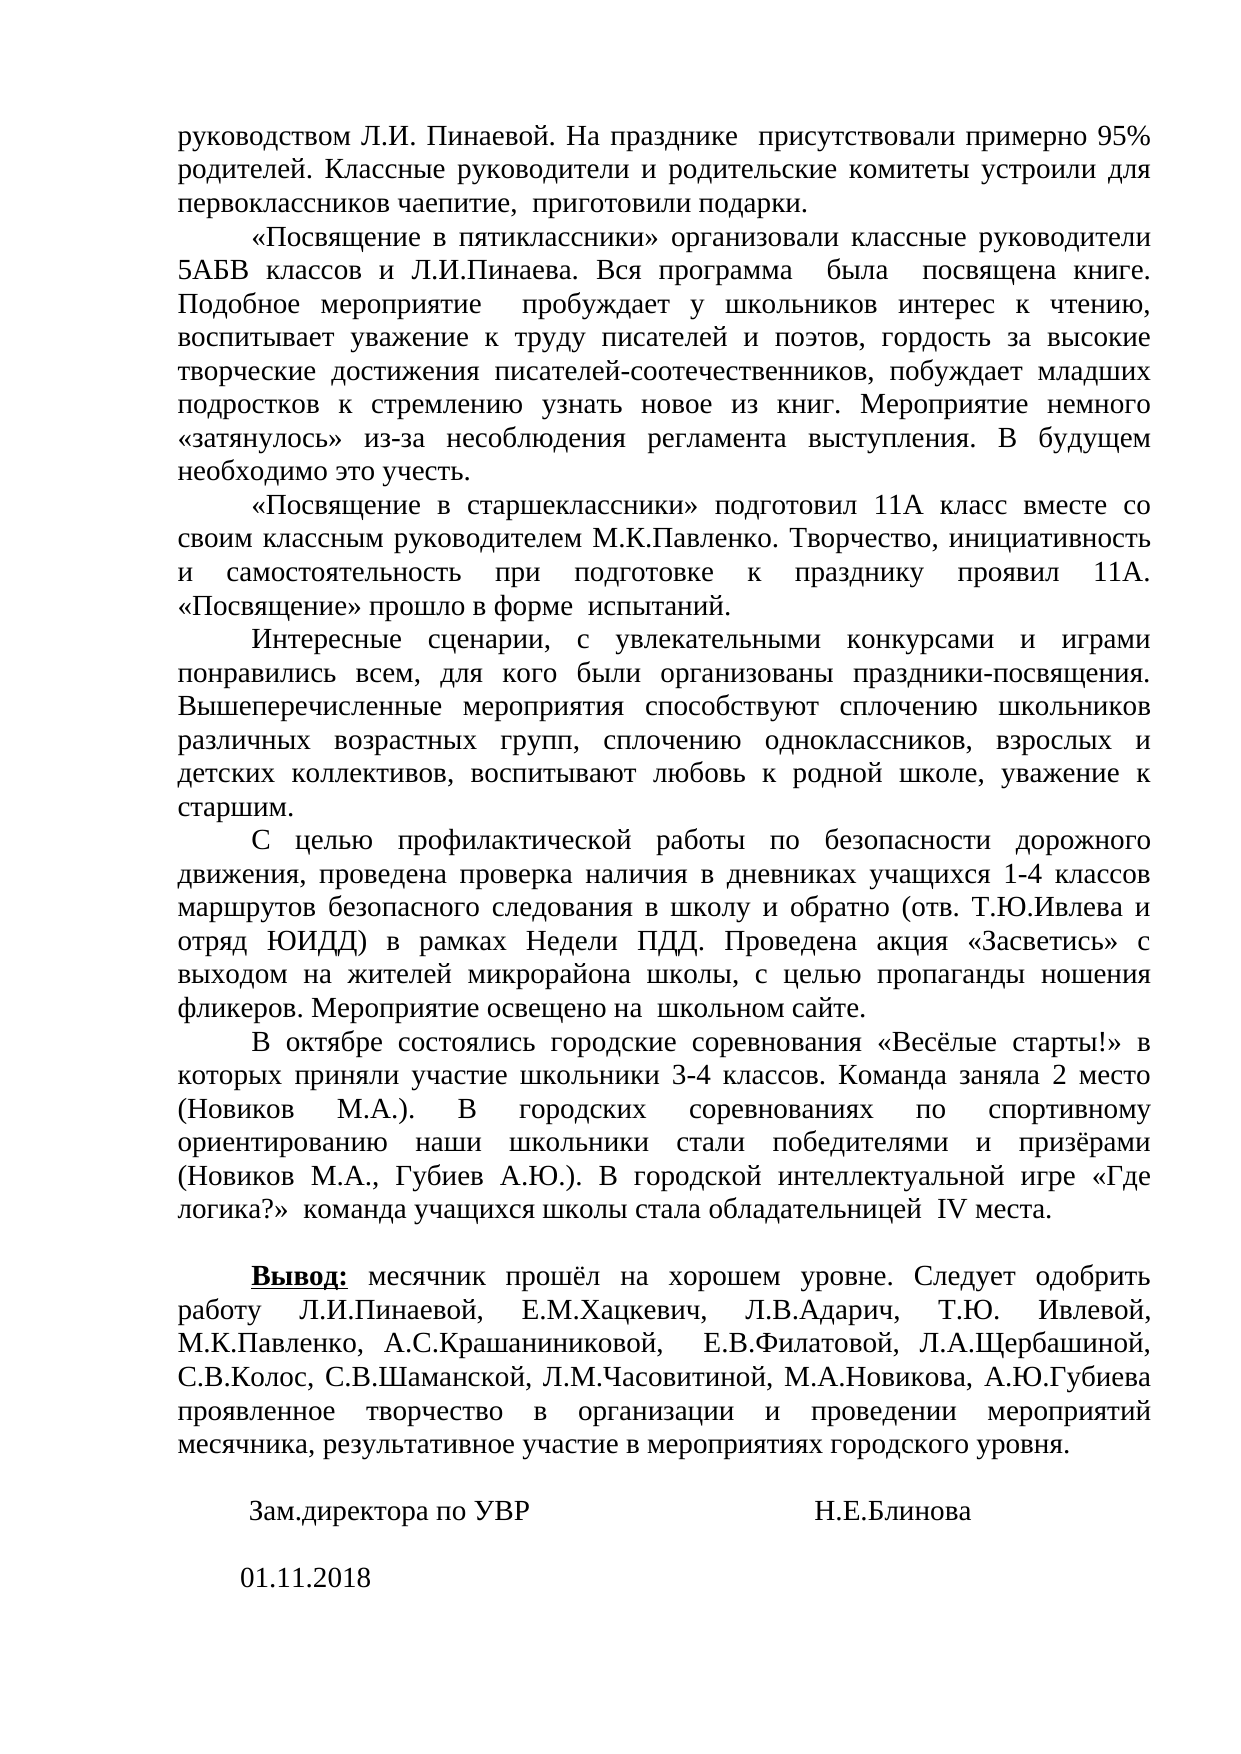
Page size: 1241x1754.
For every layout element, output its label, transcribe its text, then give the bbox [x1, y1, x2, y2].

text 01.11.2018 [177, 1560, 1152, 1594]
text В октябре состоялись городские соревнования «Весёлые старты!» в которых приняли участие школьники 3-4 классов. Команда заняла 2 место (Новиков М.А.). В городских соревнованиях по спортивному ориентированию наши школьники стали победителями и призёрами (Новиков М.А., Губиев А.Ю.). В городской интеллектуальной игре «Где логика?» команда учащихся школы стала обладательницей IV места. [177, 1024, 1152, 1225]
text Зам.директора по УВР Н.Е.Блинова [177, 1493, 1152, 1527]
text «Посвящение в пятиклассники» организовали классные руководители 5АБВ классов и Л.И.Пинаева. Вся программа была посвящена книге. Подобное мероприятие пробуждает у школьников интерес к чтению, воспитывает уважение к труду писателей и поэтов, гордость за высокие творческие достижения писателей-соотечественников, побуждает младших подростков к стремлению узнать новое из книг. Мероприятие немного «затянулось» из-за несоблюдения регламента выступления. В будущем необходимо это учесть. [177, 219, 1152, 487]
text Вывод: месячник прошёл на хорошем уровне. Следует одобрить работу Л.И.Пинаевой, Е.М.Хацкевич, Л.В.Адарич, Т.Ю. Ивлевой, М.К.Павленко, А.С.Крашаниниковой, Е.В.Филатовой, Л.А.Щербашиной, С.В.Колос, С.В.Шаманской, Л.М.Часовитиной, М.А.Новикова, А.Ю.Губиева проявленное творчество в организации и проведении мероприятий месячника, результативное участие в мероприятиях городского уровня. [177, 1258, 1152, 1460]
text Интересные сценарии, с увлекательными конкурсами и играми понравились всем, для кого были организованы праздники-посвящения. Вышеперечисленные мероприятия способствуют сплочению школьников различных возрастных групп, сплочению одноклассников, взрослых и детских коллективов, воспитывают любовь к родной школе, уважение к старшим. [177, 621, 1152, 822]
text «Посвящение в старшеклассники» подготовил 11А класс вместе со своим классным руководителем М.К.Павленко. Творчество, инициативность и самостоятельность при подготовке к празднику проявил 11А. «Посвящение» прошло в форме испытаний. [177, 487, 1152, 621]
text С целью профилактической работы по безопасности дорожного движения, проведена проверка наличия в дневниках учащихся 1-4 классов маршрутов безопасного следования в школу и обратно (отв. Т.Ю.Ивлева и отряд ЮИДД) в рамках Недели ПДД. Проведена акция «Засветись» с выходом на жителей микрорайона школы, с целью пропаганды ношения фликеров. Мероприятие освещено на школьном сайте. [177, 822, 1152, 1024]
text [177, 118, 1152, 219]
